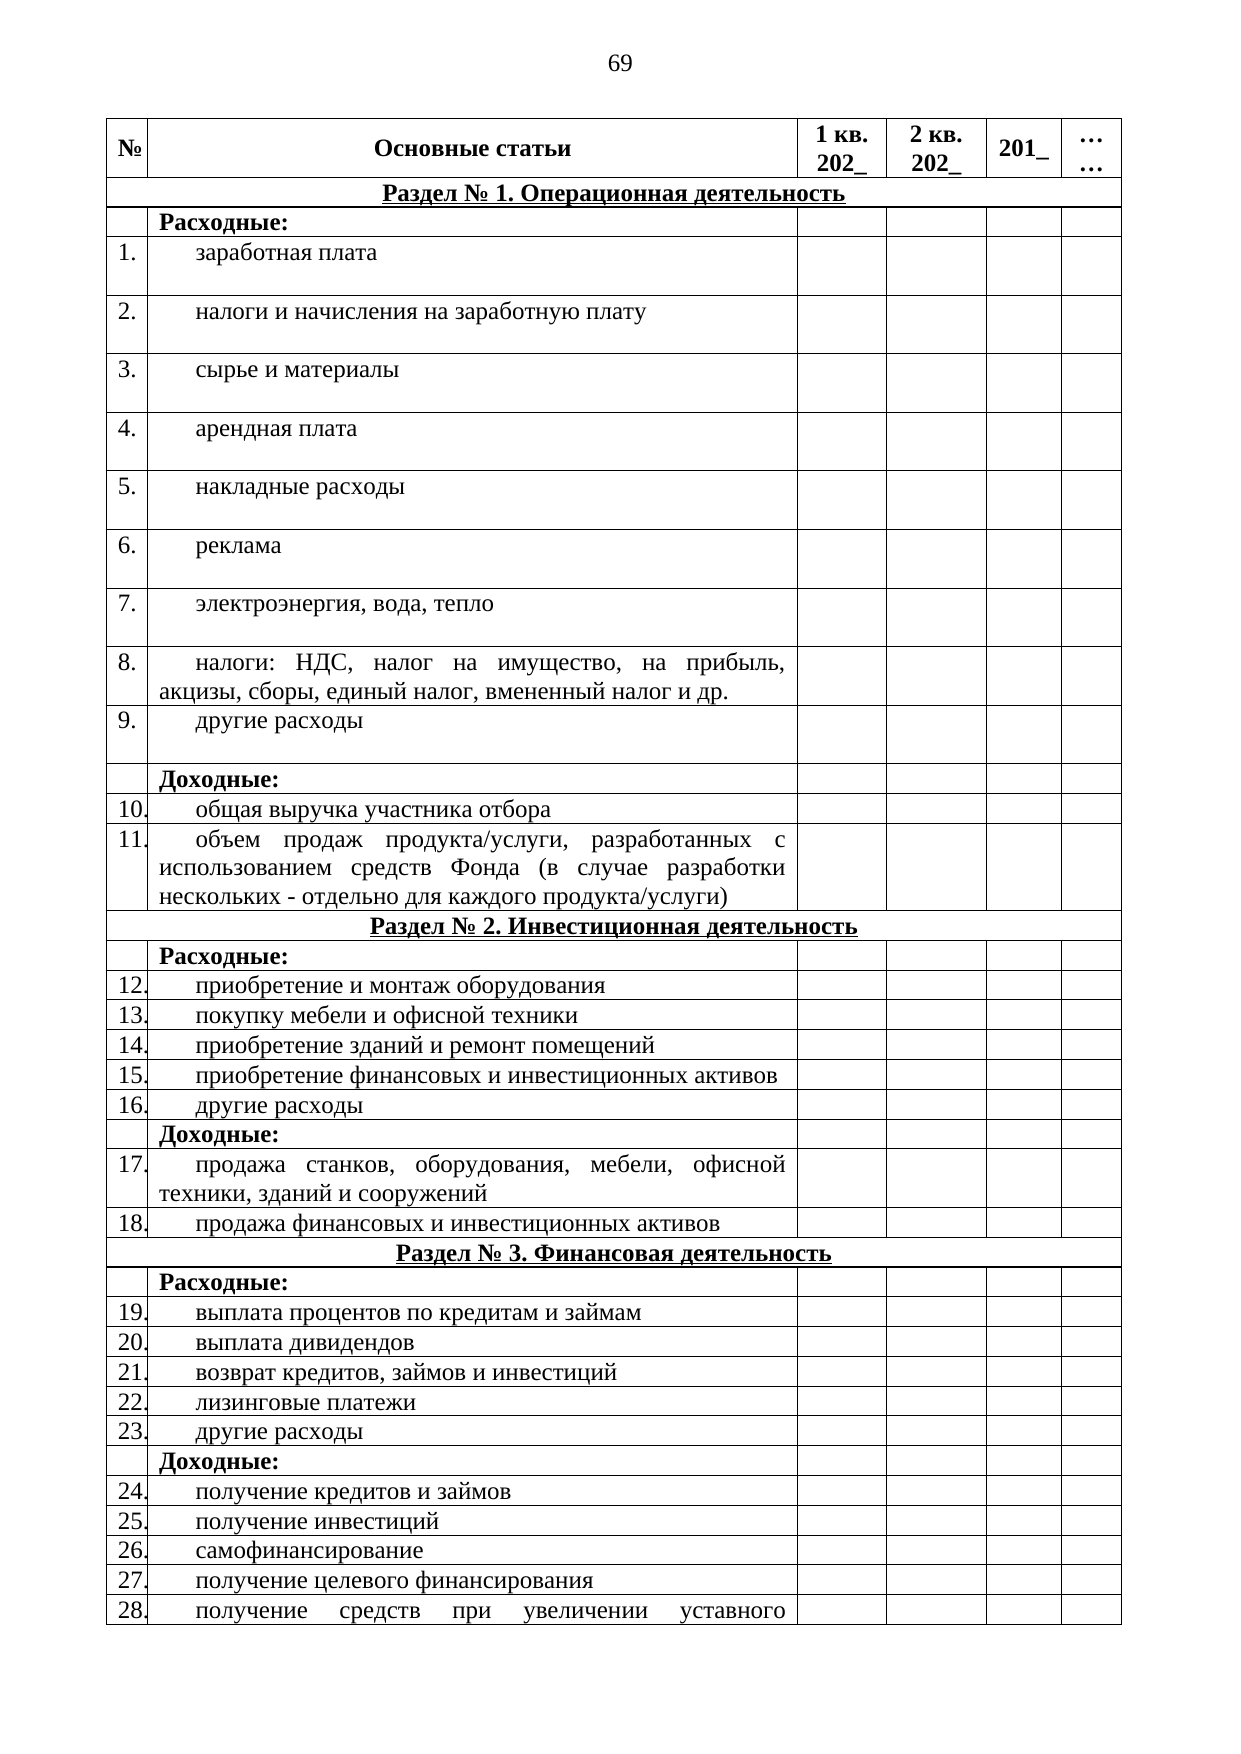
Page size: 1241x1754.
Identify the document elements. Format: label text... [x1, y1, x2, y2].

table_cell [107, 1268, 147, 1296]
table_cell накладные расходы [148, 471, 797, 529]
table_cell [107, 1149, 147, 1207]
table_cell [887, 1565, 986, 1594]
table_cell [887, 413, 986, 470]
table_cell [1062, 589, 1121, 646]
table_cell [987, 764, 1061, 793]
table_cell приобретение финансовых и инвестиционных активов [148, 1060, 797, 1089]
table_cell [987, 1120, 1061, 1148]
table_cell Раздел № 2. Инвестиционная деятельность [107, 911, 1121, 940]
table_cell [987, 354, 1061, 412]
table_cell [987, 471, 1061, 529]
table_cell [107, 764, 147, 793]
table_cell [1062, 1208, 1121, 1237]
table_cell [987, 1476, 1061, 1505]
table_cell [107, 413, 147, 470]
table_cell [107, 1536, 147, 1564]
table_cell [887, 1208, 986, 1237]
table_cell [887, 1387, 986, 1415]
table_cell получение целевого финансирования [148, 1565, 797, 1594]
table_cell [798, 1416, 886, 1445]
table_cell [987, 1506, 1061, 1534]
table_cell [987, 1536, 1061, 1564]
table_cell [1062, 1506, 1121, 1534]
table_cell [1062, 1060, 1121, 1089]
table_cell [1062, 1149, 1121, 1207]
table_cell [987, 1357, 1061, 1386]
table_cell другие расходы [148, 1090, 797, 1118]
table_cell [987, 296, 1061, 353]
table_cell [887, 589, 986, 646]
table_cell [798, 589, 886, 646]
table_cell [887, 1595, 986, 1624]
table_cell [1062, 647, 1121, 704]
table_cell [987, 794, 1061, 823]
table_cell [987, 1595, 1061, 1624]
table_cell [887, 1297, 986, 1326]
table_cell [107, 1030, 147, 1059]
table_cell [107, 471, 147, 529]
table_cell [798, 354, 886, 412]
table_cell [987, 1446, 1061, 1475]
table_cell [798, 764, 886, 793]
table_cell [107, 1446, 147, 1475]
table_cell [107, 530, 147, 587]
table_cell [887, 1357, 986, 1386]
table_cell [887, 354, 986, 412]
table_cell реклама [148, 530, 797, 587]
table_cell [987, 589, 1061, 646]
table_cell другие расходы [148, 1416, 797, 1445]
table_cell продажа станков, оборудования, мебели, офисной техники, зданий и сооружений [148, 1149, 797, 1207]
table_cell [987, 208, 1061, 236]
table_cell [798, 1268, 886, 1296]
table_cell [887, 1506, 986, 1534]
table_cell получение кредитов и займов [148, 1476, 797, 1505]
table_cell приобретение и монтаж оборудования [148, 971, 797, 999]
table_cell [1062, 794, 1121, 823]
table_cell [887, 1120, 986, 1148]
table_cell [887, 1268, 986, 1296]
table_header Основные статьи [148, 119, 797, 177]
table_cell [107, 589, 147, 646]
table_cell Раздел № 1. Операционная деятельность [107, 178, 1121, 206]
table_cell покупку мебели и офисной техники [148, 1000, 797, 1029]
table_cell [798, 1357, 886, 1386]
table_cell [987, 1149, 1061, 1207]
table_cell Доходные: [148, 1446, 797, 1475]
table_cell [887, 941, 986, 969]
table_cell [987, 530, 1061, 587]
table_cell [887, 1000, 986, 1029]
table_cell [887, 647, 986, 704]
table_cell [1062, 1030, 1121, 1059]
table_cell [987, 413, 1061, 470]
table_cell [798, 1120, 886, 1148]
table_cell [887, 1060, 986, 1089]
table_cell [798, 1060, 886, 1089]
table_cell [987, 1297, 1061, 1326]
table_cell [798, 1297, 886, 1326]
table_cell [798, 824, 886, 910]
table_cell [798, 1506, 886, 1534]
table_cell [987, 237, 1061, 295]
table_cell [987, 1208, 1061, 1237]
table_cell [987, 824, 1061, 910]
table_cell [1062, 764, 1121, 793]
table_cell [798, 1446, 886, 1475]
table_cell [887, 971, 986, 999]
table_cell [798, 971, 886, 999]
table_cell заработная плата [148, 237, 797, 295]
table_cell [1062, 1357, 1121, 1386]
table_cell [887, 208, 986, 236]
table_cell налоги: НДС, налог на имущество, на прибыль, акцизы, сборы, единый налог, вмененный налог и др. [148, 647, 797, 704]
table_cell [1062, 1476, 1121, 1505]
table_cell [107, 1297, 147, 1326]
table_cell [987, 1268, 1061, 1296]
table_cell [798, 1149, 886, 1207]
table_cell [107, 794, 147, 823]
table_cell другие расходы [148, 706, 797, 763]
table_cell [1062, 237, 1121, 295]
table_header 1 кв. 202_ [798, 119, 886, 177]
table_cell [107, 706, 147, 763]
table_cell [987, 1090, 1061, 1118]
table_cell [887, 706, 986, 763]
table_cell [887, 794, 986, 823]
table_cell [1062, 941, 1121, 969]
table_cell [798, 1536, 886, 1564]
table_cell [1062, 296, 1121, 353]
table_cell [887, 1446, 986, 1475]
table_cell [1062, 1120, 1121, 1148]
table_cell [107, 647, 147, 704]
table_cell [107, 296, 147, 353]
table_cell [887, 824, 986, 910]
table_cell [987, 1387, 1061, 1415]
table_cell [1062, 706, 1121, 763]
table_cell [1062, 1595, 1121, 1624]
table_header 2 кв. 202_ [887, 119, 986, 177]
table_cell [798, 647, 886, 704]
table_cell [887, 1536, 986, 1564]
table_cell [798, 1327, 886, 1356]
table_cell [1062, 1446, 1121, 1475]
table_cell [798, 1208, 886, 1237]
table_cell [1062, 1565, 1121, 1594]
table_cell [887, 1416, 986, 1445]
table_cell [798, 1595, 886, 1624]
table_cell [887, 471, 986, 529]
table_cell [107, 1387, 147, 1415]
table_cell Раздел № 3. Финансовая деятельность [107, 1238, 1121, 1266]
table_cell [1062, 1000, 1121, 1029]
table_cell [1062, 824, 1121, 910]
table_cell [1062, 1387, 1121, 1415]
table_cell [798, 1565, 886, 1594]
table_cell [987, 1565, 1061, 1594]
table_header 201_ [987, 119, 1061, 177]
table_cell [107, 1327, 147, 1356]
table_cell [1062, 1327, 1121, 1356]
table_cell арендная плата [148, 413, 797, 470]
table_cell [1062, 1268, 1121, 1296]
table_cell [887, 1327, 986, 1356]
table_cell [798, 1476, 886, 1505]
table_cell получение инвестиций [148, 1506, 797, 1534]
table_header …… [1062, 119, 1121, 177]
table_cell [107, 1416, 147, 1445]
table_cell [1062, 1090, 1121, 1118]
table_cell [887, 1476, 986, 1505]
table_cell [798, 530, 886, 587]
table_cell [107, 1208, 147, 1237]
table_cell [798, 794, 886, 823]
table_cell самофинансирование [148, 1536, 797, 1564]
table_header № [107, 119, 147, 177]
table_cell [107, 1060, 147, 1089]
table_cell [107, 824, 147, 910]
table_cell [107, 237, 147, 295]
table_cell общая выручка участника отбора [148, 794, 797, 823]
table_cell [887, 1149, 986, 1207]
table_cell [1062, 471, 1121, 529]
table_cell [798, 1000, 886, 1029]
table_cell Расходные: [148, 208, 797, 236]
table_cell сырье и материалы [148, 354, 797, 412]
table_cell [148, 1595, 797, 1624]
table_cell Доходные: [148, 1120, 797, 1148]
table_cell [798, 208, 886, 236]
table_cell Расходные: [148, 941, 797, 969]
table_cell [1062, 971, 1121, 999]
table_cell продажа финансовых и инвестиционных активов [148, 1208, 797, 1237]
table_cell [887, 1030, 986, 1059]
table_cell [887, 237, 986, 295]
table_cell Расходные: [148, 1268, 797, 1296]
table_cell [887, 530, 986, 587]
table_cell [798, 296, 886, 353]
table_cell [1062, 354, 1121, 412]
table_cell выплата дивидендов [148, 1327, 797, 1356]
table_cell [798, 706, 886, 763]
table_cell [987, 1000, 1061, 1029]
table_cell [987, 1030, 1061, 1059]
table_cell [107, 208, 147, 236]
table_cell [798, 941, 886, 969]
table_cell [107, 1120, 147, 1148]
table_cell электроэнергия, вода, тепло [148, 589, 797, 646]
table_cell [107, 1595, 147, 1624]
table_cell [107, 1357, 147, 1386]
table_cell [1062, 1536, 1121, 1564]
table_cell возврат кредитов, займов и инвестиций [148, 1357, 797, 1386]
table_cell [1062, 530, 1121, 587]
table_cell [887, 764, 986, 793]
table_cell [987, 647, 1061, 704]
table_cell [1062, 413, 1121, 470]
table_cell Доходные: [148, 764, 797, 793]
table_cell [107, 1476, 147, 1505]
table_cell [987, 1327, 1061, 1356]
table_cell [987, 941, 1061, 969]
table_cell [987, 706, 1061, 763]
table_cell [1062, 1416, 1121, 1445]
table_cell [798, 1030, 886, 1059]
table_cell [107, 941, 147, 969]
table_cell [1062, 1297, 1121, 1326]
table_cell объем продаж продукта/услуги, разработанных с использованием средств Фонда (в случае разработки нескольких - отдельно для каждого продукта/услуги) [148, 824, 797, 910]
table_cell [887, 1090, 986, 1118]
table_cell [107, 1000, 147, 1029]
table_cell приобретение зданий и ремонт помещений [148, 1030, 797, 1059]
table_cell [1062, 208, 1121, 236]
table_cell лизинговые платежи [148, 1387, 797, 1415]
table_cell [798, 1387, 886, 1415]
table_cell [798, 237, 886, 295]
table_cell налоги и начисления на заработную плату [148, 296, 797, 353]
table_cell [887, 296, 986, 353]
table_cell выплата процентов по кредитам и займам [148, 1297, 797, 1326]
table_cell [107, 1090, 147, 1118]
table_cell [798, 471, 886, 529]
table_cell [987, 1416, 1061, 1445]
table_cell [798, 413, 886, 470]
table_cell [107, 1506, 147, 1534]
table_cell [107, 354, 147, 412]
table_cell [987, 1060, 1061, 1089]
table_cell [987, 971, 1061, 999]
table_cell [107, 1565, 147, 1594]
table_cell [798, 1090, 886, 1118]
table_cell [107, 971, 147, 999]
